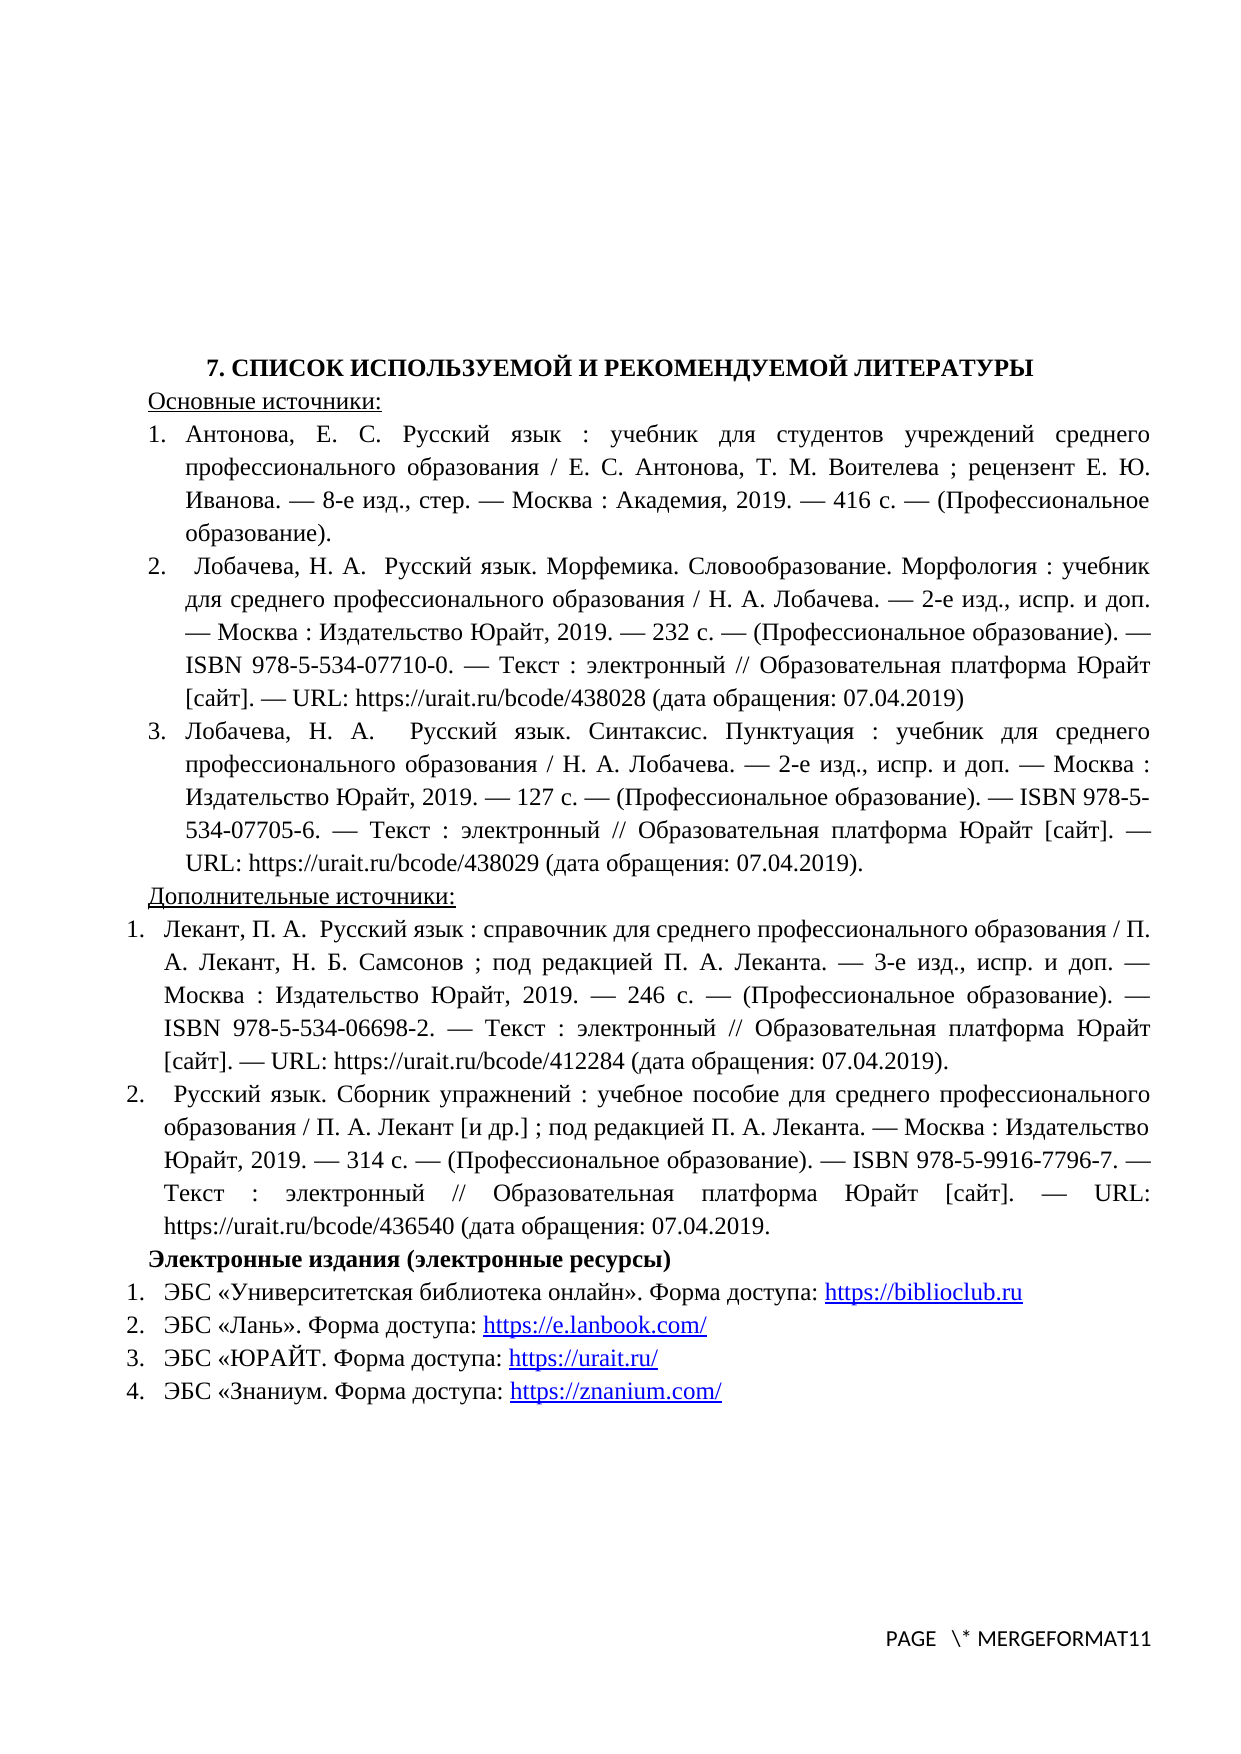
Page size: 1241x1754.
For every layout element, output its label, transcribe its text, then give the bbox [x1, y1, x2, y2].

list ЭБС «ЮРАЙТ. Форма доступа: https://urait.ru/ [126, 1343, 1152, 1372]
text Электронные издания (электронные ресурсы) [148, 1244, 1152, 1273]
list Лекант, П. А. Русский язык : справочник для среднего профессионального образования / П. А. Лекант, Н. Б. Самсонов ; под редакцией П. А. Леканта. — 3-е изд., испр. и доп. — Москва : Издательство Юрайт, 2019. — 246 с. — (Профессиональное образование). — ISBN 978-5-534-06698-2. — Текст : электронный // Образовательная платформа Юрайт [сайт]. — URL: https://urait.ru/bcode/412284 (дата обращения: 07.04.2019). [126, 914, 1152, 1075]
text Дополнительные источники: [148, 881, 1152, 910]
text 7. СПИСОК ИСПОЛЬЗУЕМОЙ И РЕКОМЕНДУЕМОЙ ЛИТЕРАТУРЫ [89, 353, 1152, 382]
list ЭБС «Университетская библиотека онлайн». Форма доступа: https://biblioclub.ru [126, 1277, 1152, 1306]
list Антонова, Е. С. Русский язык : учебник для студентов учреждений среднего профессионального образования / Е. С. Антонова, Т. М. Воителева ; рецензент Е. Ю. Иванова. — 8-е изд., стер. — Москва : Академия, 2019. — 416 с. — (Профессиональное образование). [148, 419, 1152, 547]
list Лобачева, Н. А. Русский язык. Синтаксис. Пунктуация : учебник для среднего профессионального образования / Н. А. Лобачева. — 2-е изд., испр. и доп. — Москва : Издательство Юрайт, 2019. — 127 с. — (Профессиональное образование). — ISBN 978-5-534-07705-6. — Текст : электронный // Образовательная платформа Юрайт [сайт]. — URL: https://urait.ru/bcode/438029 (дата обращения: 07.04.2019). [148, 716, 1152, 877]
list Русский язык. Сборник упражнений : учебное пособие для среднего профессионального образования / П. А. Лекант [и др.] ; под редакцией П. А. Леканта. — Москва : Издательство Юрайт, 2019. — 314 с. — (Профессиональное образование). — ISBN 978-5-9916-7796-7. — Текст : электронный // Образовательная платформа Юрайт [сайт]. — URL: https://urait.ru/bcode/436540 (дата обращения: 07.04.2019. [126, 1079, 1152, 1240]
text Основные источники: [148, 386, 1152, 414]
list Лобачева, Н. А. Русский язык. Морфемика. Словообразование. Морфология : учебник для среднего профессионального образования / Н. А. Лобачева. — 2-е изд., испр. и доп. — Москва : Издательство Юрайт, 2019. — 232 с. — (Профессиональное образование). — ISBN 978-5-534-07710-0. — Текст : электронный // Образовательная платформа Юрайт [сайт]. — URL: https://urait.ru/bcode/438028 (дата обращения: 07.04.2019) [148, 551, 1152, 712]
list ЭБС «Знаниум. Форма доступа: https://znanium.com/ [126, 1376, 1152, 1405]
list ЭБС «Лань». Форма доступа: https://e.lanbook.com/ [126, 1310, 1152, 1339]
